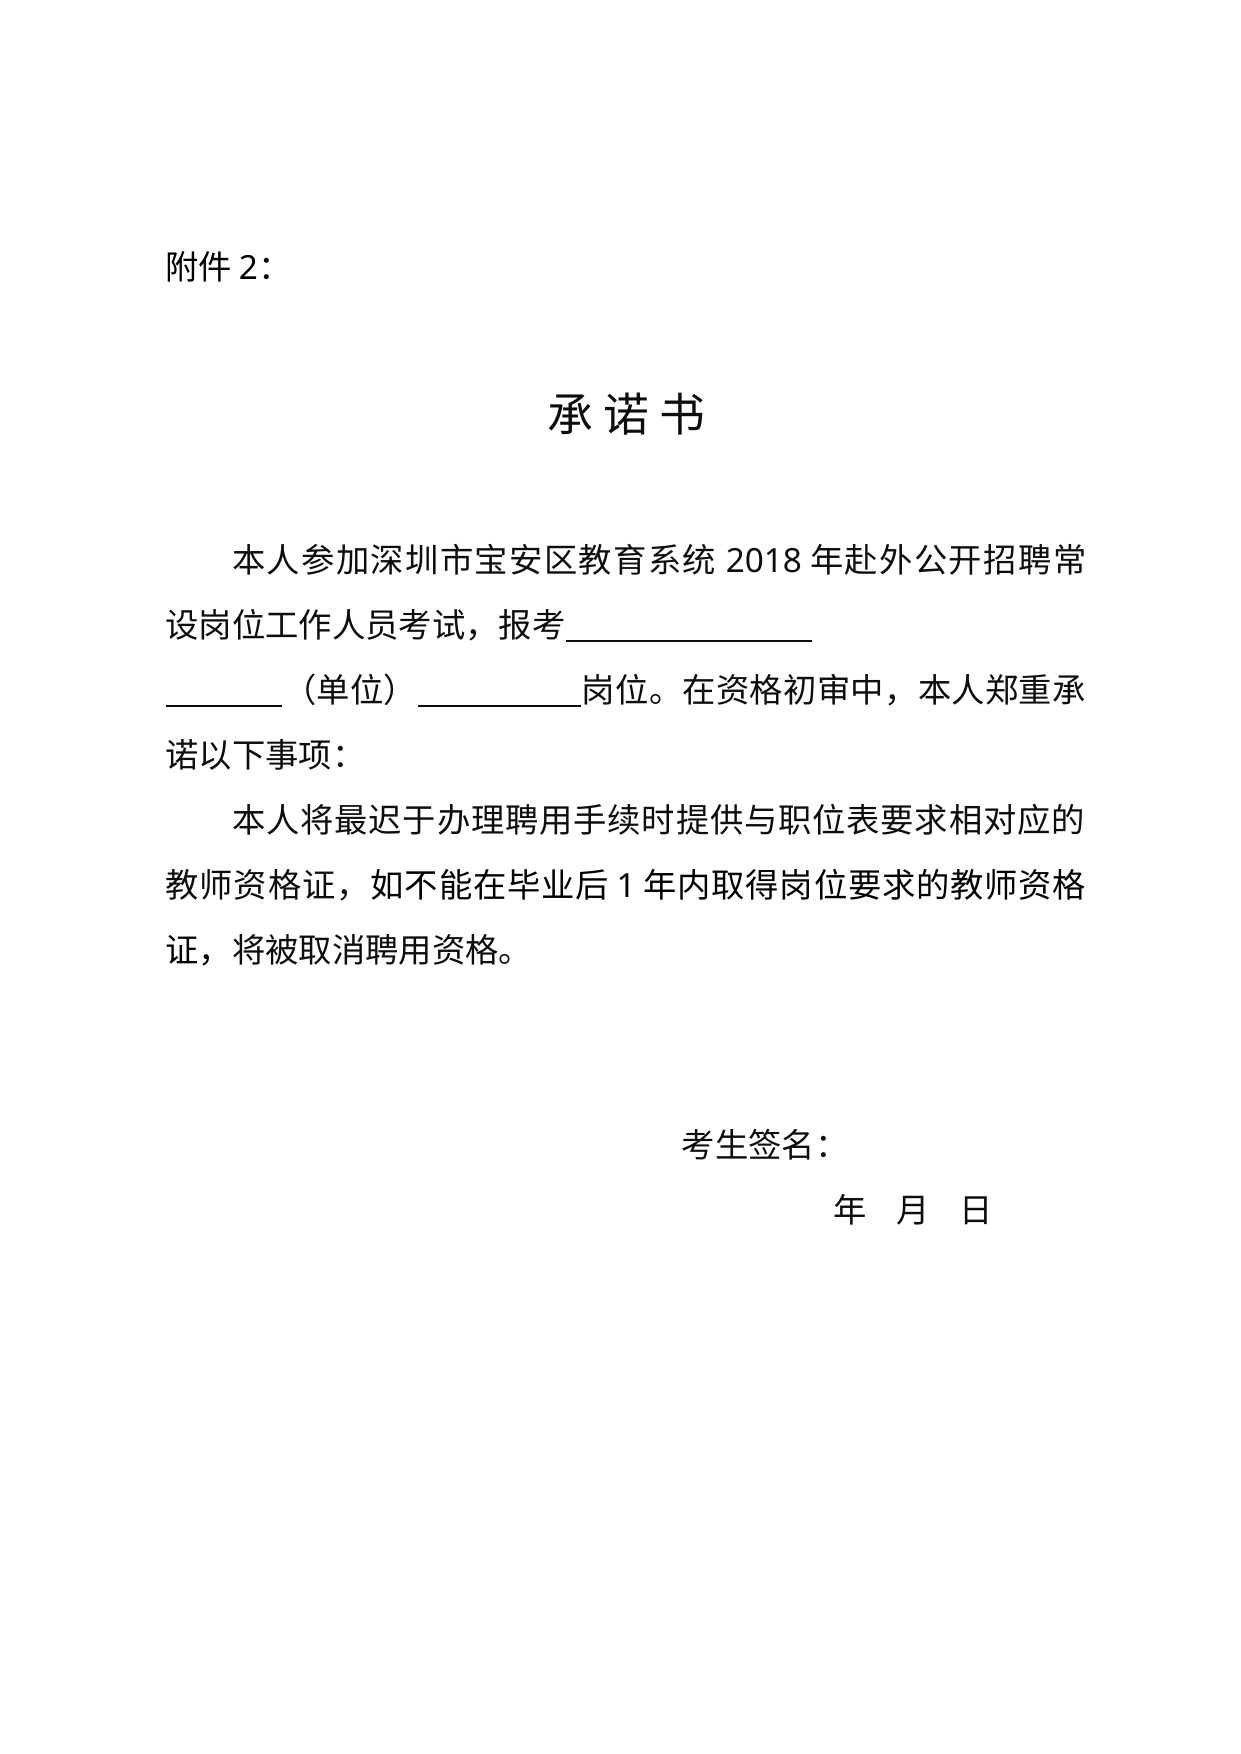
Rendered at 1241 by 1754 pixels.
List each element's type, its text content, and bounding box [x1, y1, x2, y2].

text 承 诺 书 [165, 363, 1087, 460]
text （单位） 岗位。在资格初审中，本人郑重承诺以下事项： [165, 655, 1087, 785]
text 本人参加深圳市宝安区教育系统2018年赴外公开招聘常设岗位工作人员考试，报考 [165, 525, 1087, 655]
text 本人将最迟于办理聘用手续时提供与职位表要求相对应的教师资格证，如不能在毕业后1年内取得岗位要求的教师资格证，将被取消聘用资格。 [165, 785, 1087, 980]
text 考生签名： [548, 1110, 976, 1175]
text 附件2： [165, 233, 1087, 298]
text 年 月 日 [165, 1175, 993, 1240]
